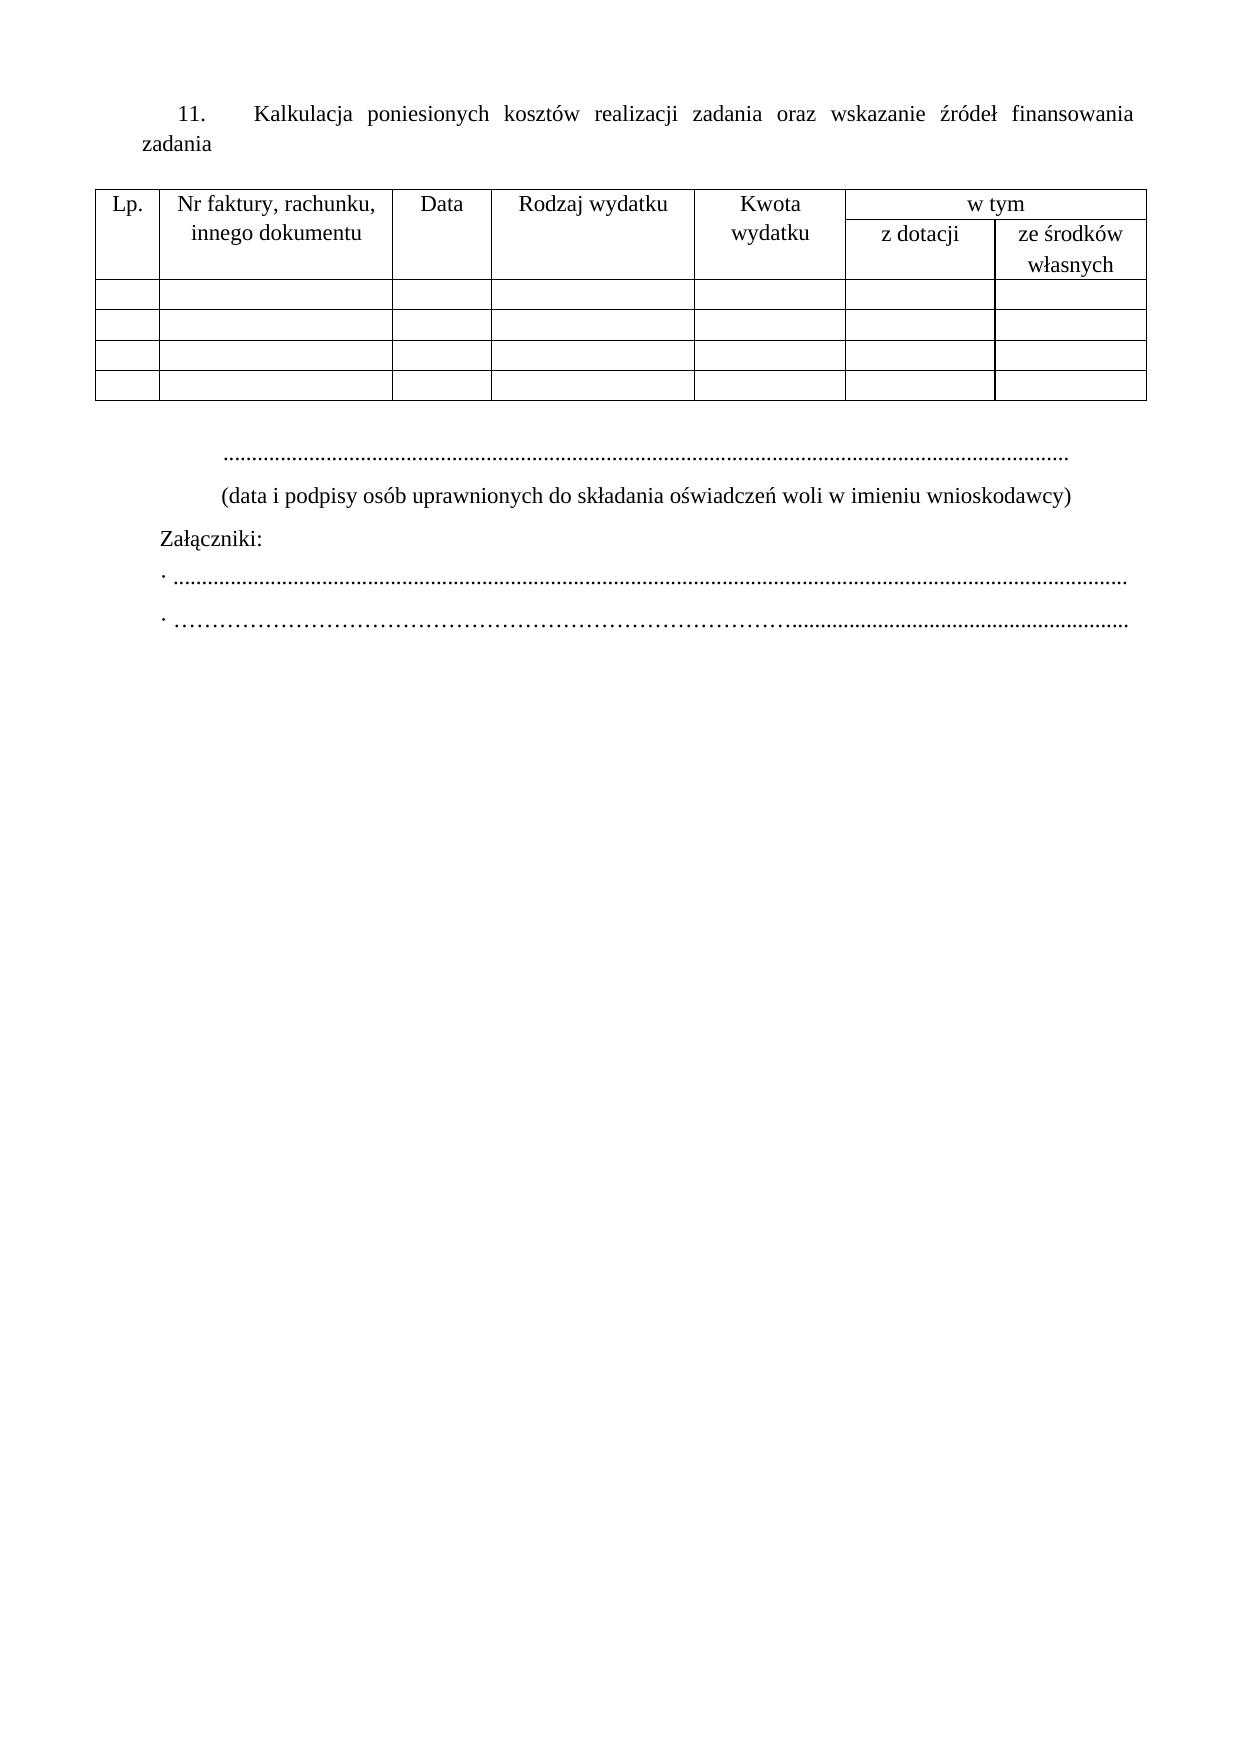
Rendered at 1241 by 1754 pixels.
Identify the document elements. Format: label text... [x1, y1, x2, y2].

table_header w tym [846, 190, 1146, 219]
text · ....................................................................................................................................................................... [159, 563, 1135, 590]
table_cell z dotacji [846, 220, 994, 279]
text (data i podpisy osób uprawnionych do składania oświadczeń woli w imieniu wnioskodawcy) [221, 482, 1135, 508]
table_header Data [393, 190, 491, 279]
table_cell [695, 280, 845, 309]
text .................................................................................................................................................... [223, 439, 1135, 466]
table_cell [393, 371, 491, 400]
table_cell [160, 280, 392, 309]
table_cell [160, 371, 392, 400]
table_cell [996, 280, 1146, 309]
table_cell [96, 310, 159, 339]
table_cell [695, 310, 845, 339]
table_cell [996, 371, 1146, 400]
table_cell [846, 310, 994, 339]
list Kalkulacja poniesionych kosztów realizacji zadania oraz wskazanie źródeł finansowania zadania [142, 100, 1135, 156]
table_cell [160, 310, 392, 339]
table_cell [160, 341, 392, 370]
table_cell [492, 310, 694, 339]
text Załączniki: [159, 525, 1135, 551]
table_cell [695, 341, 845, 370]
table_cell [96, 371, 159, 400]
table_header Lp. [96, 190, 159, 279]
table_cell [492, 280, 694, 309]
table_cell [695, 371, 845, 400]
table_cell [846, 280, 994, 309]
table_cell [96, 341, 159, 370]
table_cell [96, 280, 159, 309]
table_cell ze środków własnych [996, 220, 1146, 279]
table_cell [846, 341, 994, 370]
table_cell [393, 280, 491, 309]
table_header Nr faktury, rachunku, innego dokumentu [160, 190, 392, 279]
table_cell [393, 341, 491, 370]
table_cell [393, 310, 491, 339]
text · ………………………………………………………………………........................................................... [159, 606, 1135, 632]
table_cell [492, 341, 694, 370]
table_cell [846, 371, 994, 400]
table_header Kwota wydatku [695, 190, 845, 279]
table_cell [492, 371, 694, 400]
table_header Rodzaj wydatku [492, 190, 694, 279]
table_cell [996, 341, 1146, 370]
table_cell [996, 310, 1146, 339]
